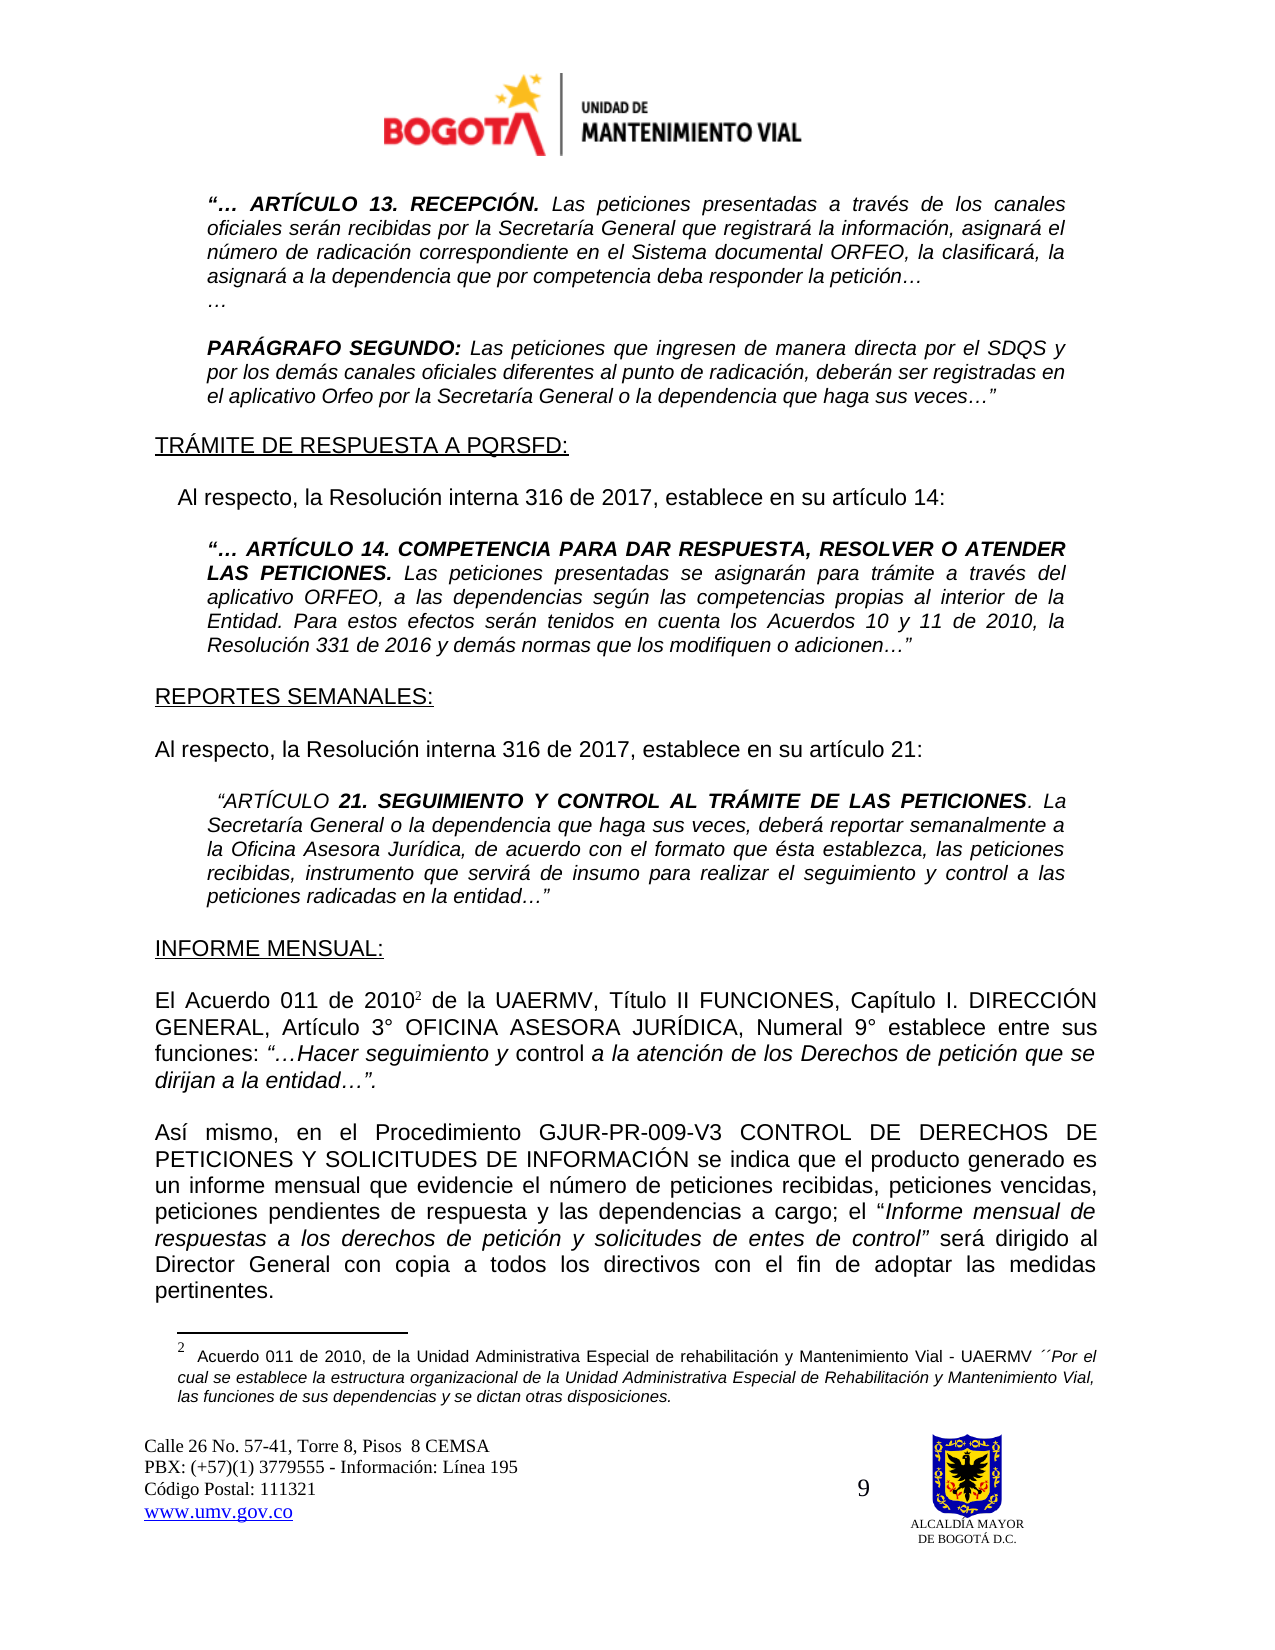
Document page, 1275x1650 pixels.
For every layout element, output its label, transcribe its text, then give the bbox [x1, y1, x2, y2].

text REPORTES SEMANALES: [154, 683, 1098, 709]
text “… ARTÍCULO 14. COMPETENCIA PARA DAR RESPUESTA, RESOLVER O ATENDER LAS PETICIONES. Las peticiones presentadas se asignarán para trámite a través del aplicativo ORFEO, a las dependencias según las competencias propias al interior de la Entidad. Para estos efectos serán tenidos en cuenta los Acuerdos 10 y 11 de 2010, la Resolución 331 de 2016 y demás normas que los modifiquen o adicionen…” [207, 537, 1068, 657]
text Así mismo, en el Procedimiento GJUR-PR-009-V3 CONTROL DE DERECHOS DE PETICIONES Y SOLICITUDES DE INFORMACIÓN se indica que el producto generado es un informe mensual que evidencie el número de peticiones recibidas, peticiones vencidas, peticiones pendientes de respuesta y las dependencias a cargo; el “Informe mensual de respuestas a los derechos de petición y solicitudes de entes de control” será dirigido al Director General con copia a todos los directivos con el fin de adoptar las medidas pertinentes. [154, 1246, 1098, 1304]
text Así mismo, en el Procedimiento GJUR-PR-009-V3 CONTROL DE DERECHOS DE PETICIONES Y SOLICITUDES DE INFORMACIÓN se indica que el producto generado es un informe mensual que evidencie el número de peticiones recibidas, peticiones vencidas, peticiones pendientes de respuesta y las dependencias a cargo; el “Informe mensual de respuestas a los derechos de petición y solicitudes de entes de control” será dirigido al Director General con copia a todos los directivos con el fin de adoptar las medidas pertinentes. [154, 1119, 673, 1245]
text Al respecto, la Resolución interna 316 de 2017, establece en su artículo 21: [154, 736, 1098, 762]
picture [384, 73, 802, 156]
text TRÁMITE DE RESPUESTA A PQRSFD: [154, 432, 1098, 458]
picture [932, 1434, 1002, 1518]
text El Acuerdo 011 de 2010 de la UAERMV, Título II FUNCIONES, Capítulo I. DIRECCIÓN GENERAL, Artículo 3° OFICINA ASESORA JURÍDICA, Numeral 9° establece entre sus funciones: “…Hacer seguimiento y control a la atención de los Derechos de petición que se dirijan a la entidad…”. [154, 987, 1098, 1093]
text “… ARTÍCULO 13. RECEPCIÓN. Las peticiones presentadas a través de los canales oficiales serán recibidas por la Secretaría General que registrará la información, asignará el número de radicación correspondiente en el Sistema documental ORFEO, la clasificará, la asignará a la dependencia que por competencia deba responder la petición… [207, 192, 1068, 288]
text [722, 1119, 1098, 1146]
text Al respecto, la Resolución interna 316 de 2017, establece en su artículo 14: [177, 484, 1098, 511]
text PARÁGRAFO SEGUNDO: Las peticiones que ingresen de manera directa por el SDQS y por los demás canales oficiales diferentes al punto de radicación, deberán ser registradas en el aplicativo Orfeo por la Secretaría General o la dependencia que haga sus veces…” [207, 336, 1068, 408]
text … [207, 288, 1068, 312]
text “ARTÍCULO 21. SEGUIMIENTO Y CONTROL AL TRÁMITE DE LAS PETICIONES. La Secretaría General o la dependencia que haga sus veces, deberá reportar semanalmente a la Oficina Asesora Jurídica, de acuerdo con el formato que ésta establezca, las peticiones recibidas, instrumento que servirá de insumo para realizar el seguimiento y control a las peticiones radicadas en la entidad…” [207, 788, 1068, 908]
text INFORME MENSUAL: [154, 935, 1098, 961]
